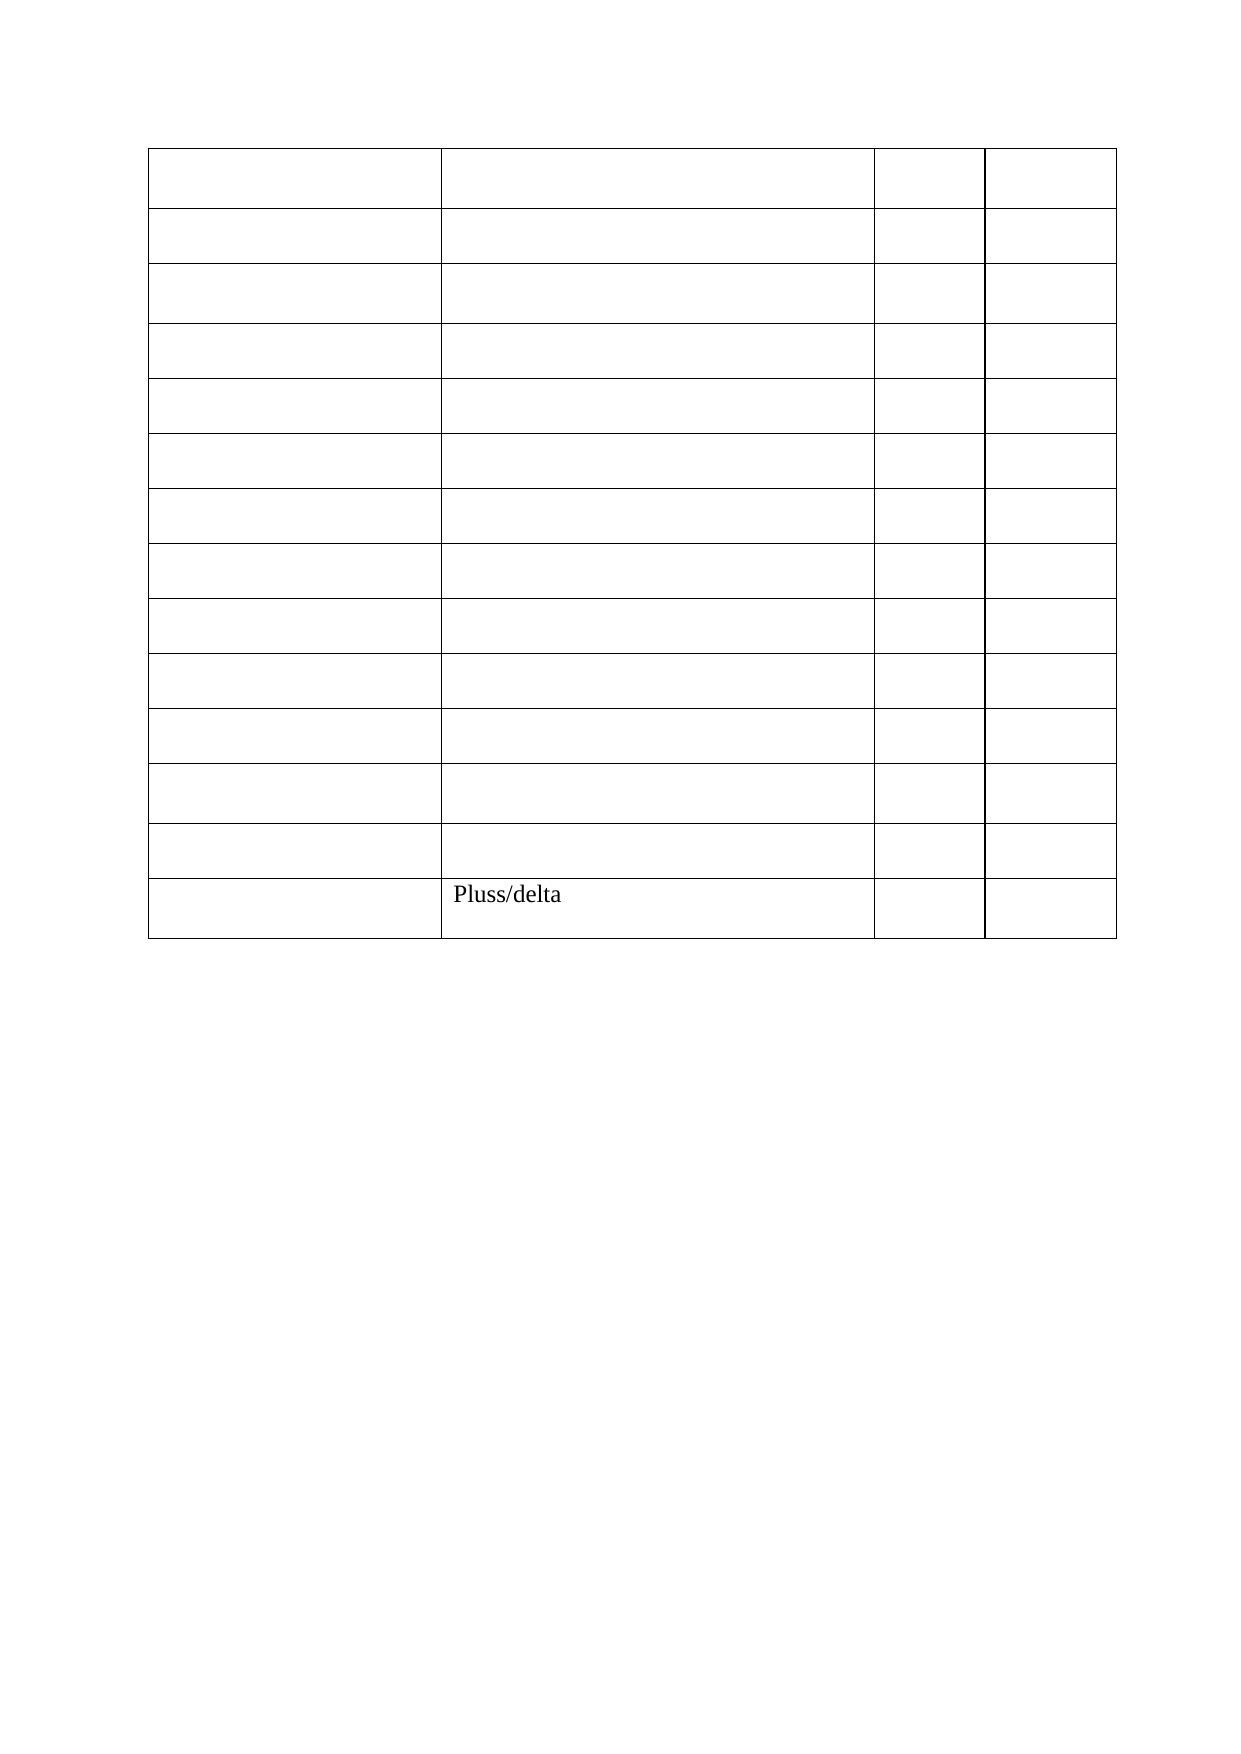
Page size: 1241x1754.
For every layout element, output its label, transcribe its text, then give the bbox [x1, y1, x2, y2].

table_cell [442, 709, 874, 762]
table_cell [149, 149, 441, 208]
table_cell [875, 709, 984, 762]
table_cell [986, 434, 1116, 488]
table_cell [442, 599, 874, 653]
table_cell [149, 709, 441, 762]
table_cell [986, 324, 1116, 378]
table_cell [149, 209, 441, 263]
table_cell [442, 824, 874, 878]
table_cell [442, 264, 874, 323]
table_cell [875, 149, 984, 208]
table_cell [149, 544, 441, 598]
table_cell [442, 654, 874, 708]
table_cell [875, 654, 984, 708]
table_cell [442, 489, 874, 543]
table_cell [442, 149, 874, 208]
table_cell [875, 489, 984, 543]
table_cell [986, 544, 1116, 598]
table_cell [986, 379, 1116, 433]
table_cell [986, 489, 1116, 543]
table_cell Pluss/delta [442, 879, 874, 938]
table_cell [875, 599, 984, 653]
table_cell [875, 209, 984, 263]
table_cell [442, 764, 874, 823]
table_cell [442, 324, 874, 378]
table_cell [875, 264, 984, 323]
table_cell [149, 654, 441, 708]
table_cell [149, 599, 441, 653]
table_cell [442, 209, 874, 263]
table_cell [149, 434, 441, 488]
table_cell [986, 209, 1116, 263]
table_cell [149, 264, 441, 323]
table_cell [986, 824, 1116, 878]
table_cell [149, 879, 441, 938]
table_cell [986, 654, 1116, 708]
table_cell [149, 379, 441, 433]
table_cell [875, 379, 984, 433]
table_cell [875, 879, 984, 938]
table_cell [986, 149, 1116, 208]
table_cell [986, 599, 1116, 653]
table_cell [442, 379, 874, 433]
table_cell [986, 764, 1116, 823]
table_cell [149, 824, 441, 878]
table_cell [442, 544, 874, 598]
table_cell [875, 764, 984, 823]
table_cell [875, 434, 984, 488]
table_cell [875, 324, 984, 378]
table_cell [875, 544, 984, 598]
table_cell [149, 324, 441, 378]
table_cell [986, 879, 1116, 938]
table_cell [442, 434, 874, 488]
table_cell [149, 764, 441, 823]
table_cell [986, 709, 1116, 762]
table_cell [149, 489, 441, 543]
table_cell [986, 264, 1116, 323]
table_cell [875, 824, 984, 878]
